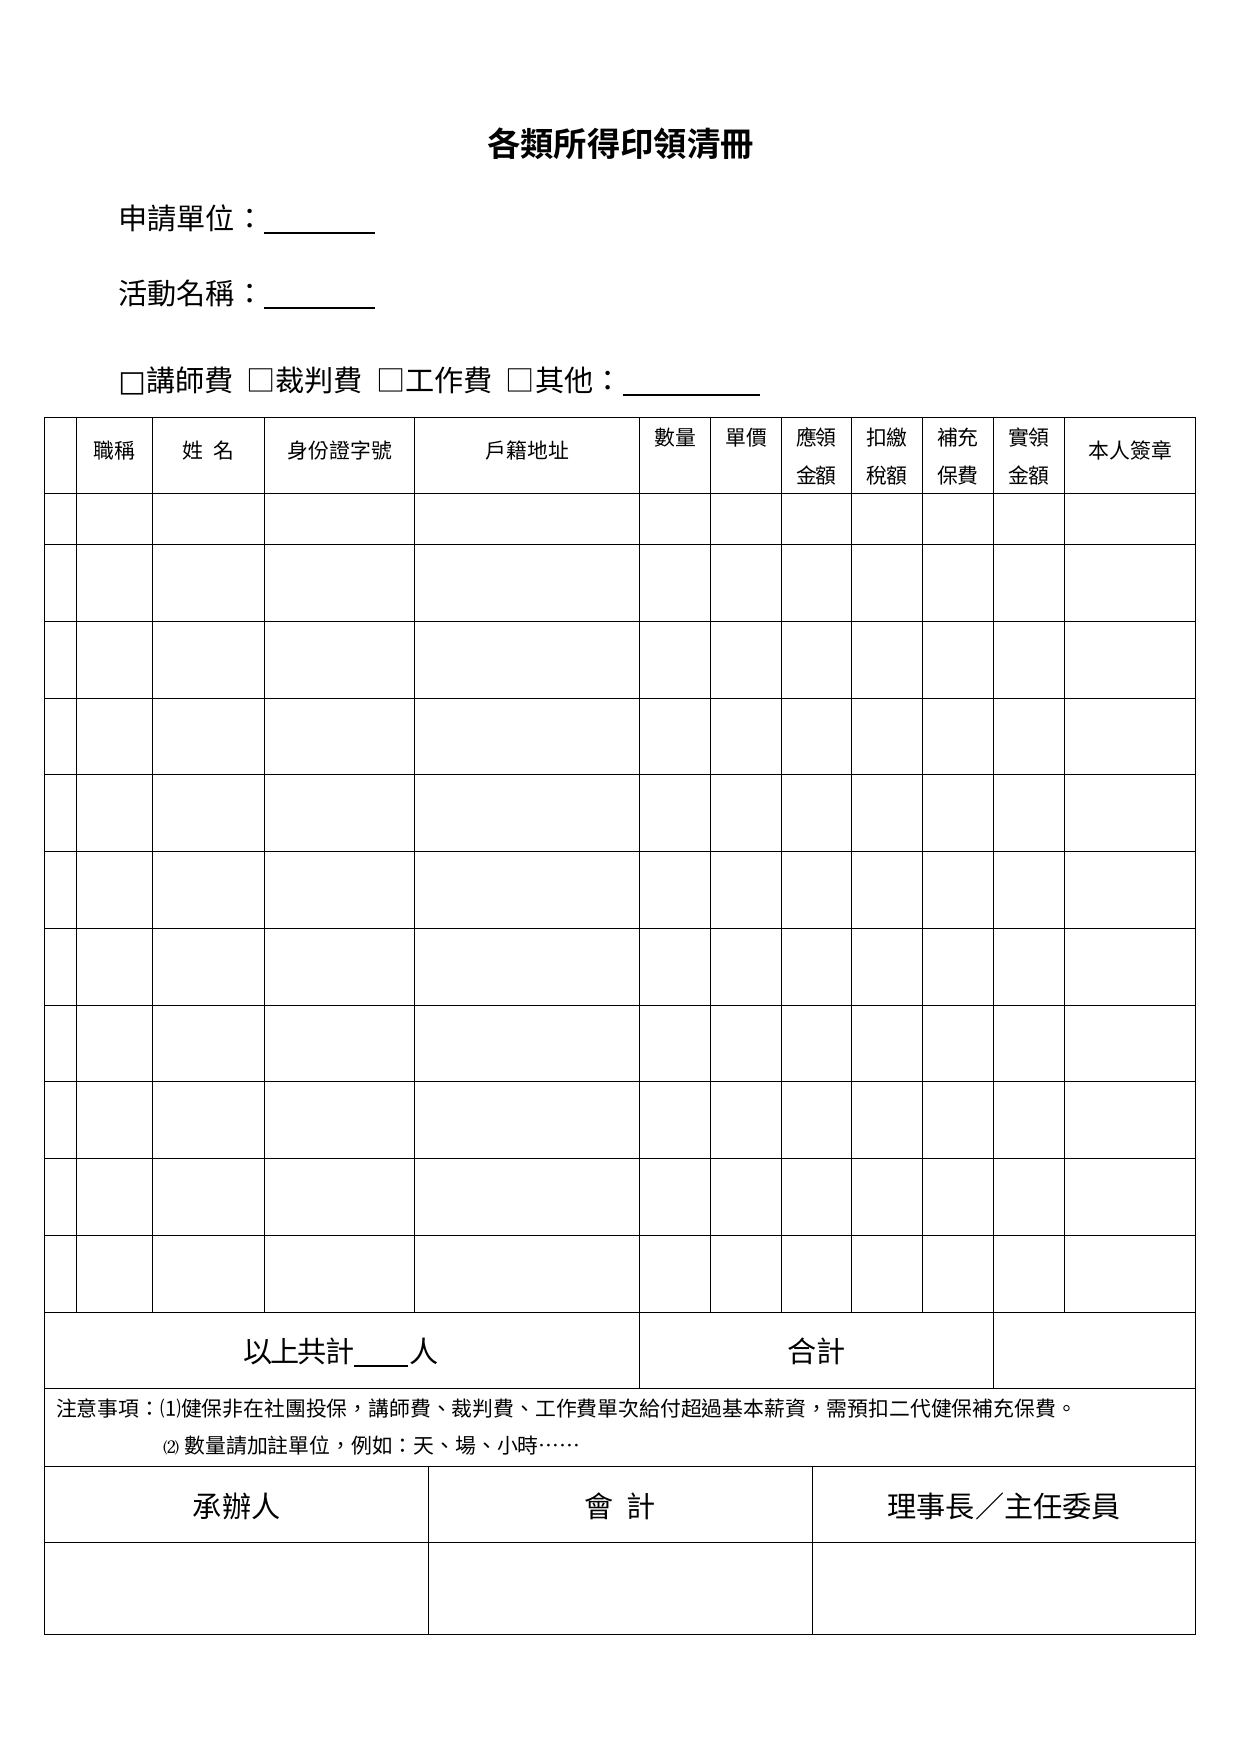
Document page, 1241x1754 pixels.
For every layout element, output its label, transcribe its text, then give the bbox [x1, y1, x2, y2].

table_cell [153, 929, 264, 1004]
table_header 補充 保費 [923, 418, 993, 493]
table_cell [77, 1159, 152, 1235]
table_cell [852, 1236, 922, 1312]
table_cell [711, 1159, 781, 1235]
table_cell 以上共計 人 [45, 1313, 639, 1388]
table_cell [923, 494, 993, 544]
table_cell [265, 545, 414, 621]
table_cell [415, 1006, 639, 1081]
table_cell [640, 622, 710, 697]
table_cell [77, 1006, 152, 1081]
table_cell [782, 699, 851, 774]
table_cell [153, 699, 264, 774]
table_cell [415, 1082, 639, 1158]
table_cell [77, 699, 152, 774]
table_cell [265, 494, 414, 544]
table_cell [852, 1006, 922, 1081]
table_header [45, 418, 76, 493]
table_cell [994, 1082, 1064, 1158]
table_cell [640, 1006, 710, 1081]
table_cell [711, 775, 781, 851]
table_cell [994, 1159, 1064, 1235]
table_cell [852, 852, 922, 928]
text □講師費 □裁判費 □工作費 □其他： [118, 342, 1122, 417]
table_header 姓 名 [153, 418, 264, 493]
table_cell [711, 622, 781, 697]
table_cell [923, 1082, 993, 1158]
table_cell [782, 929, 851, 1004]
table_cell [782, 1006, 851, 1081]
table_cell [640, 545, 710, 621]
table_cell [852, 699, 922, 774]
table_cell [711, 699, 781, 774]
table_cell [45, 929, 76, 1004]
table_cell [77, 852, 152, 928]
table_cell [153, 622, 264, 697]
table_cell 合計 [640, 1313, 993, 1388]
table_cell [153, 1159, 264, 1235]
table_header 數量 [640, 418, 710, 493]
table_cell [45, 1006, 76, 1081]
text 活動名稱： [118, 254, 1122, 329]
table_header 單價 [711, 418, 781, 493]
table_cell [711, 929, 781, 1004]
table_cell [77, 929, 152, 1004]
table_cell [45, 494, 76, 544]
table_cell [415, 775, 639, 851]
table_cell [265, 929, 414, 1004]
table_cell [1065, 545, 1195, 621]
table_cell [265, 622, 414, 697]
table_cell [45, 1236, 76, 1312]
table_cell [77, 775, 152, 851]
table_header 扣繳 稅額 [852, 418, 922, 493]
table_cell [153, 1006, 264, 1081]
table_cell [77, 622, 152, 697]
table_cell [415, 494, 639, 544]
table_cell [994, 852, 1064, 928]
table_cell [994, 929, 1064, 1004]
table_header 本人簽章 [1065, 418, 1195, 493]
table_cell [1065, 494, 1195, 544]
table_cell [994, 1236, 1064, 1312]
table_cell [77, 494, 152, 544]
table_cell 承辦人 [45, 1467, 428, 1542]
table_cell [782, 852, 851, 928]
table_cell [782, 622, 851, 697]
table_cell [1065, 852, 1195, 928]
table_cell [415, 1159, 639, 1235]
table_cell [153, 494, 264, 544]
table_cell [782, 775, 851, 851]
table_cell [640, 1159, 710, 1235]
table_cell [640, 699, 710, 774]
table_cell [1065, 1006, 1195, 1081]
table_cell [782, 1159, 851, 1235]
table_cell [265, 1006, 414, 1081]
table_cell [923, 545, 993, 621]
table_cell [640, 852, 710, 928]
table_cell [640, 929, 710, 1004]
table_cell [153, 1082, 264, 1158]
table_cell [640, 1236, 710, 1312]
table_cell [782, 545, 851, 621]
table_cell 會 計 [429, 1467, 812, 1542]
table_cell [415, 852, 639, 928]
table_cell [429, 1543, 812, 1634]
table_cell [265, 1082, 414, 1158]
table_cell [852, 622, 922, 697]
table_cell [415, 1236, 639, 1312]
table_header 身份證字號 [265, 418, 414, 493]
table_cell [45, 699, 76, 774]
table_cell [852, 929, 922, 1004]
table_cell [711, 1006, 781, 1081]
table_cell [1065, 929, 1195, 1004]
table_header 實領 金額 [994, 418, 1064, 493]
table_cell [1065, 1159, 1195, 1235]
table_cell [153, 852, 264, 928]
table_cell [782, 1236, 851, 1312]
table_cell [852, 494, 922, 544]
text 各類所得印領清冊 [118, 104, 1122, 179]
table_cell [45, 622, 76, 697]
table_cell [711, 545, 781, 621]
table_cell [45, 775, 76, 851]
table_cell [711, 1082, 781, 1158]
text 申請單位： [118, 179, 1122, 254]
table_cell [813, 1543, 1195, 1634]
table_cell [265, 699, 414, 774]
table_cell [711, 1236, 781, 1312]
table_cell [1065, 699, 1195, 774]
table_cell [153, 775, 264, 851]
table_cell [923, 929, 993, 1004]
table_cell [923, 1159, 993, 1235]
table_cell [415, 699, 639, 774]
table_cell [1065, 775, 1195, 851]
table_cell [923, 622, 993, 697]
table_cell [265, 775, 414, 851]
table_cell [782, 494, 851, 544]
table_cell [1065, 1236, 1195, 1312]
table_cell [711, 494, 781, 544]
table_cell [923, 1006, 993, 1081]
table_cell [852, 1159, 922, 1235]
table_cell [994, 545, 1064, 621]
table_cell 注意事項：⑴健保非在社團投保，講師費、裁判費、工作費單次給付超過基本薪資，需預扣二代健保補充保費。 ⑵數量請加註單位，例如：天、場、小時…… [45, 1389, 1195, 1466]
table_header 職稱 [77, 418, 152, 493]
table_header 應領 金額 [782, 418, 851, 493]
table_cell [994, 699, 1064, 774]
table_cell [640, 1082, 710, 1158]
table_cell [265, 1159, 414, 1235]
table_cell [640, 775, 710, 851]
table_cell [711, 852, 781, 928]
table_cell [415, 929, 639, 1004]
table_cell 理事長／主任委員 [813, 1467, 1195, 1542]
table_cell [994, 494, 1064, 544]
table_cell [415, 545, 639, 621]
table_cell [852, 775, 922, 851]
table_cell [994, 775, 1064, 851]
table_cell [923, 775, 993, 851]
table_cell [923, 699, 993, 774]
table_cell [77, 545, 152, 621]
table_cell [923, 1236, 993, 1312]
table_cell [852, 545, 922, 621]
table_cell [45, 1159, 76, 1235]
table_cell [782, 1082, 851, 1158]
table_cell [45, 852, 76, 928]
table_cell [415, 622, 639, 697]
table_cell [994, 622, 1064, 697]
table_cell [994, 1006, 1064, 1081]
table_cell [1065, 622, 1195, 697]
table_cell [852, 1082, 922, 1158]
table_cell [45, 1082, 76, 1158]
table_header 戶籍地址 [415, 418, 639, 493]
table_cell [640, 494, 710, 544]
table_cell [45, 545, 76, 621]
table_cell [265, 1236, 414, 1312]
table_cell [1065, 1082, 1195, 1158]
table_cell [153, 1236, 264, 1312]
table_cell [45, 1543, 428, 1634]
table_cell [923, 852, 993, 928]
table_cell [77, 1082, 152, 1158]
table_cell [77, 1236, 152, 1312]
table_cell [994, 1313, 1195, 1388]
table_cell [153, 545, 264, 621]
table_cell [265, 852, 414, 928]
